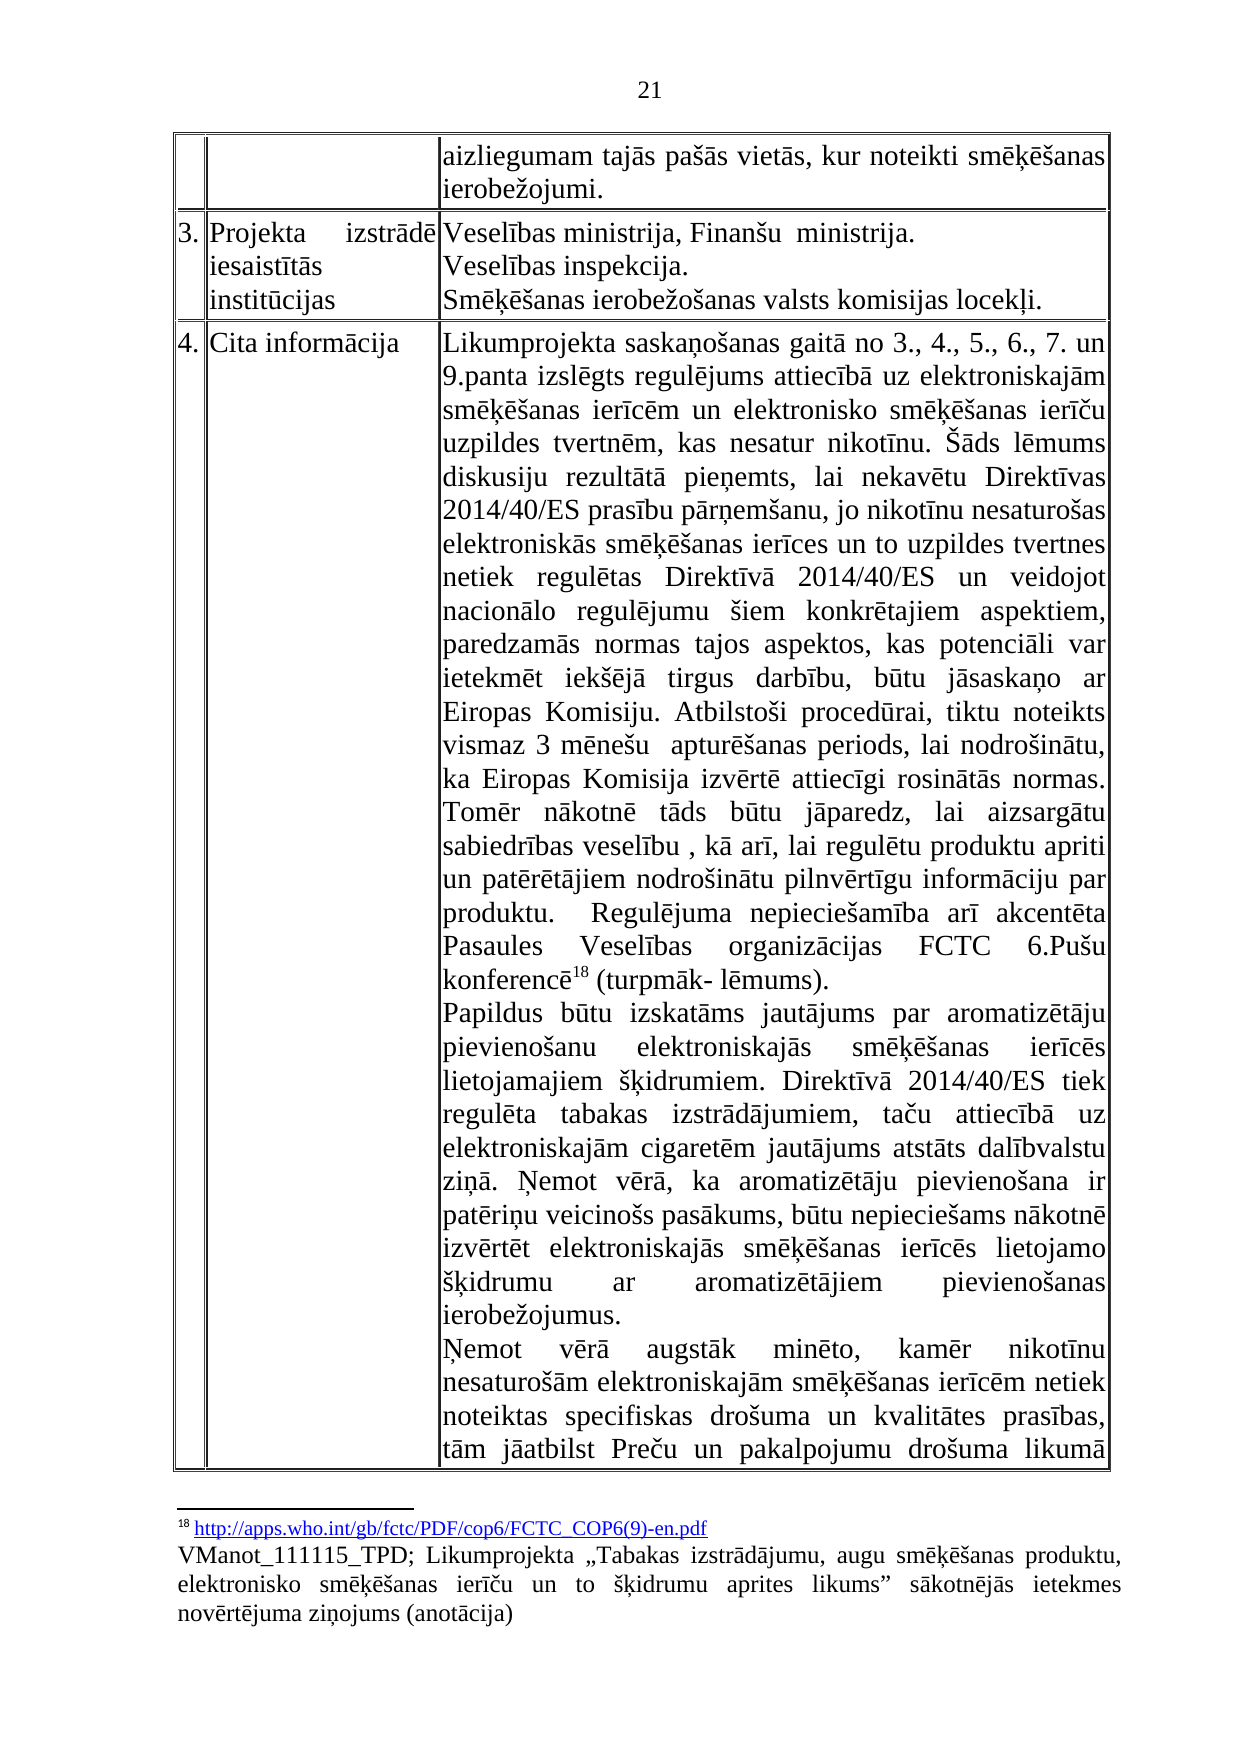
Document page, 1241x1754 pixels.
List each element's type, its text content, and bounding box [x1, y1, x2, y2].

table_cell Projekta izstrādē iesaistītās institūcijas [208, 212, 438, 318]
table_cell Pašreizējā situācija un problēmas, kuru risināšanai tiesību akta projekts izstrādāts, tiesiskā regulējuma mērķis un būtība [206, 135, 439, 208]
table_cell Cita informācija [206, 322, 439, 1468]
table_cell 3. [176, 208, 204, 318]
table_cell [439, 319, 1109, 1468]
table_cell 4. [176, 319, 206, 1468]
table_cell 2. [174, 133, 206, 208]
table_cell Veselības ministrija, Finanšu ministrija. Veselības inspekcija. Smēķēšanas ierobežošanas valsts komisijas locekļi. [441, 208, 1109, 318]
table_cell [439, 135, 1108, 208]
